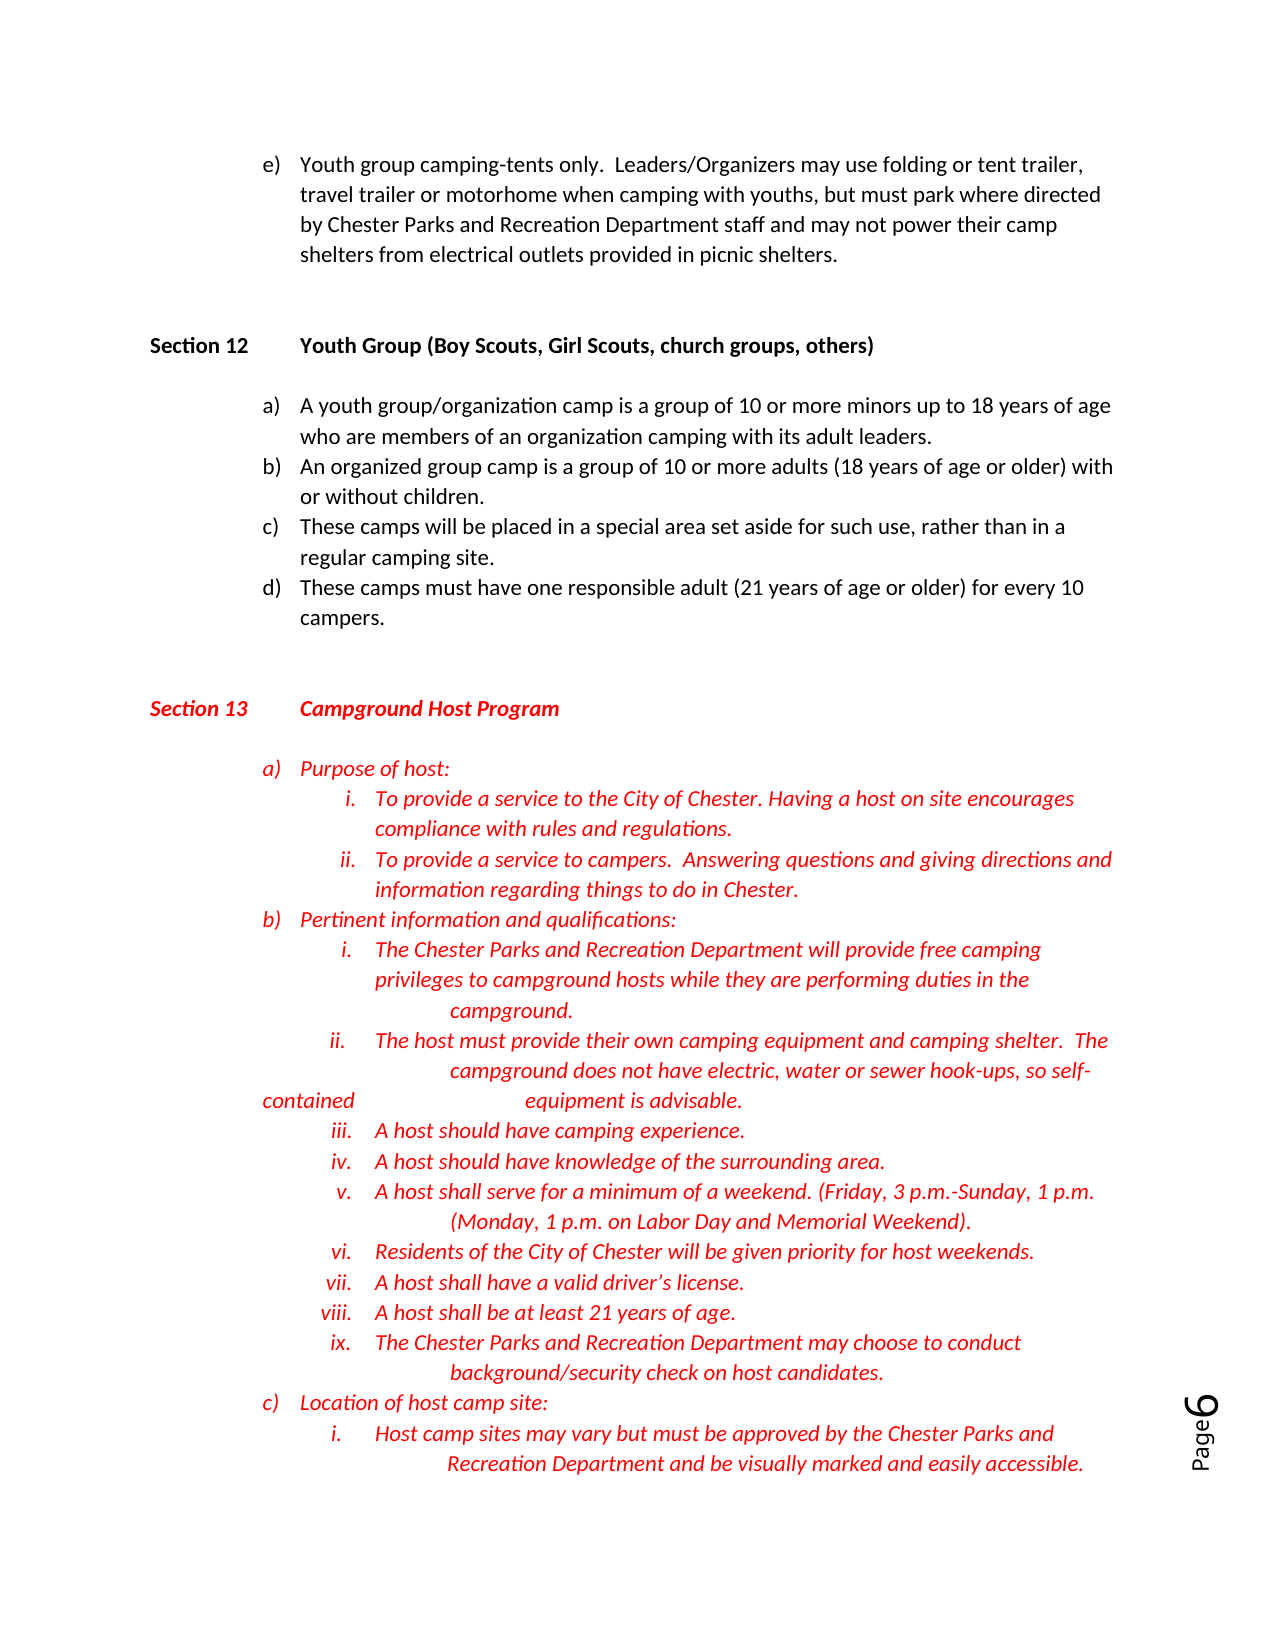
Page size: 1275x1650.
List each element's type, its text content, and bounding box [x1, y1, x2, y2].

list These camps will be placed in a special area set aside for such use, rather than in a regular camping site. [262, 512, 1125, 571]
list To provide a service to the City of Chester. Having a host on site encourages compliance with rules and regulations. [356, 784, 1125, 843]
text vi. Residents of the City of Chester will be given priority for host weekends. [150, 1237, 1125, 1266]
text viii. A host shall be at least 21 years of age. [150, 1298, 1125, 1326]
text v. A host shall serve for a minimum of a weekend. (Friday, 3 p.m.-Sunday, 1 p.m. (Monday, 1 p.m. on Labor Day and Memorial Weekend). [150, 1177, 1125, 1235]
text Section 13 Campground Host Program [150, 694, 1125, 722]
text Section 12 Youth Group (Boy Scouts, Girl Scouts, church groups, others) [150, 331, 1125, 359]
text ii. The host must provide their own camping equipment and camping shelter. The campground does not have electric, water or sewer hook-ups, so self-contained equipment is advisable. [262, 1026, 1125, 1114]
list These camps must have one responsible adult (21 years of age or older) for every 10 campers. [262, 573, 1125, 631]
text iv. A host should have knowledge of the surrounding area. [150, 1147, 1125, 1175]
list Youth group camping-tents only. Leaders/Organizers may use folding or tent trailer, travel trailer or motorhome when camping with youths, but must park where directed by Chester Parks and Recreation Department staff and may not power their camp shelters from electrical outlets provided in picnic shelters. [262, 150, 1125, 269]
text vii. A host shall have a valid driver’s license. [150, 1268, 1125, 1296]
list Purpose of host: [262, 754, 1125, 782]
list An organized group camp is a group of 10 or more adults (18 years of age or older) with or without children. [262, 452, 1125, 510]
list Pertinent information and qualifications: [262, 905, 1125, 933]
text i. Host camp sites may vary but must be approved by the Chester Parks and Recreation Department and be visually marked and easily accessible. [225, 1419, 1125, 1477]
list Location of host camp site: [262, 1388, 1125, 1417]
text iii. A host should have camping experience. [262, 1117, 1125, 1145]
list To provide a service to campers. Answering questions and giving directions and information regarding things to do in Chester. [356, 845, 1125, 903]
list A youth group/organization camp is a group of 10 or more minors up to 18 years of age who are members of an organization camping with its adult leaders. [262, 392, 1125, 450]
text i. The Chester Parks and Recreation Department will provide free camping privileges to campground hosts while they are performing duties in the campground. [262, 935, 1125, 1024]
text ix. The Chester Parks and Recreation Department may choose to conduct background/security check on host candidates. [150, 1328, 1125, 1386]
